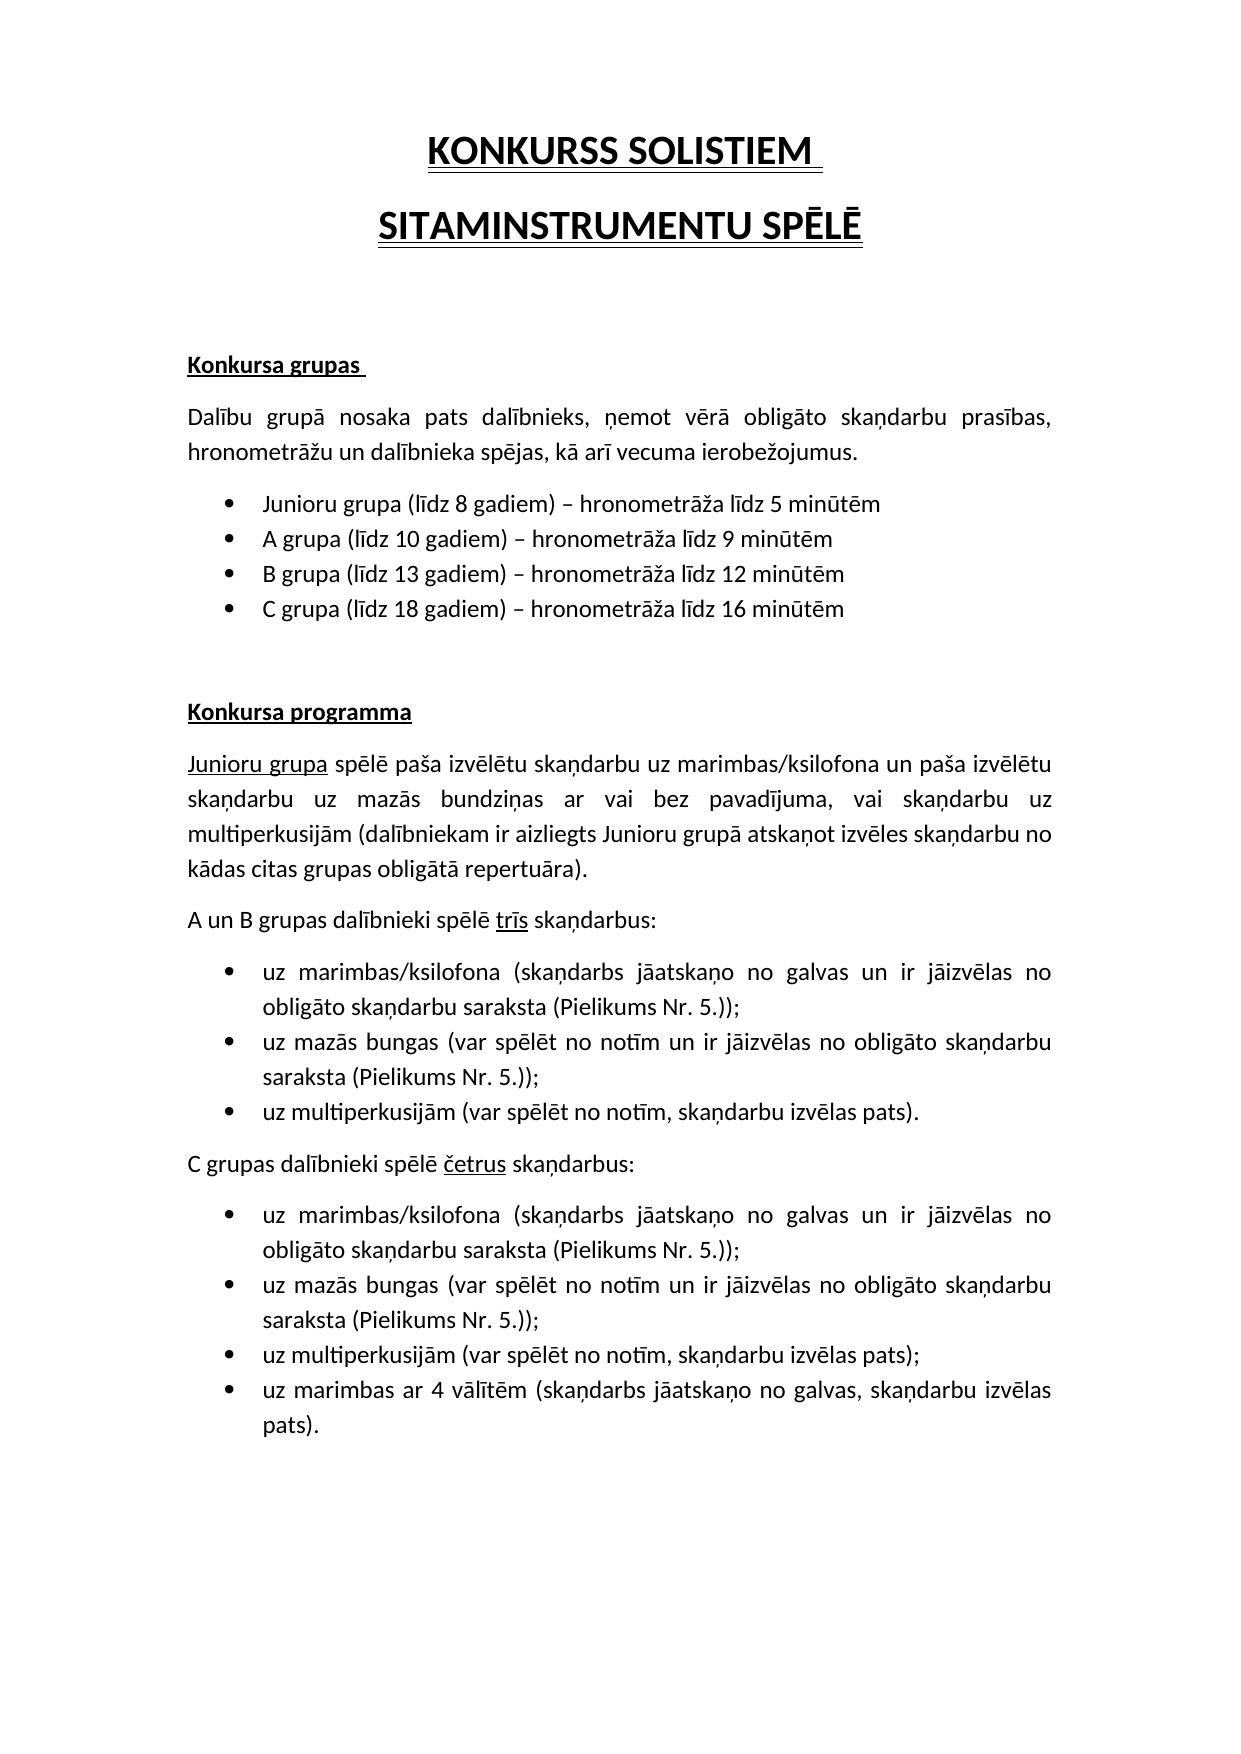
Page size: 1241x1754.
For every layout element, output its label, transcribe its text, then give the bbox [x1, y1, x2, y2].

list Junioru grupa (līdz 8 gadiem) – hronometrāža līdz 5 minūtēm [225, 488, 1053, 518]
list uz multiperkusijām (var spēlēt no notīm, skaņdarbu izvēlas pats). [225, 1096, 1053, 1127]
text Konkursa programma [187, 696, 1053, 727]
list uz marimbas/ksilofona (skaņdarbs jāatskaņo no galvas un ir jāizvēlas no obligāto skaņdarbu saraksta (Pielikums Nr. 5.)); [225, 956, 1053, 1022]
text SITAMINSTRUMENTU SPĒLĒ [187, 199, 1053, 250]
text A un B grupas dalībnieki spēlē trīs skaņdarbus: [187, 904, 1053, 935]
list uz multiperkusijām (var spēlēt no notīm, skaņdarbu izvēlas pats); [225, 1339, 1053, 1370]
list uz marimbas/ksilofona (skaņdarbs jāatskaņo no galvas un ir jāizvēlas no obligāto skaņdarbu saraksta (Pielikums Nr. 5.)); [225, 1199, 1053, 1265]
list uz marimbas ar 4 vālītēm (skaņdarbs jāatskaņo no galvas, skaņdarbu izvēlas pats). [225, 1374, 1053, 1440]
text C grupas dalībnieki spēlē četrus skaņdarbus: [187, 1148, 1053, 1178]
text Dalību grupā nosaka pats dalībnieks, ņemot vērā obligāto skaņdarbu prasības, hronometrāžu un dalībnieka spējas, kā arī vecuma ierobežojumus. [187, 401, 1053, 467]
list uz mazās bungas (var spēlēt no notīm un ir jāizvēlas no obligāto skaņdarbu saraksta (Pielikums Nr. 5.)); [225, 1026, 1053, 1092]
text KONKURSS SOLISTIEM [187, 124, 1053, 175]
text Konkursa grupas [187, 349, 1053, 380]
text Junioru grupa spēlē paša izvēlētu skaņdarbu uz marimbas/ksilofona un paša izvēlētu skaņdarbu uz mazās bundziņas ar vai bez pavadījuma, vai skaņdarbu uz multiperkusijām (dalībniekam ir aizliegts Junioru grupā atskaņot izvēles skaņdarbu no kādas citas grupas obligātā repertuāra). [187, 748, 1053, 883]
list A grupa (līdz 10 gadiem) – hronometrāža līdz 9 minūtēm [225, 523, 1053, 553]
list B grupa (līdz 13 gadiem) – hronometrāža līdz 12 minūtēm [225, 558, 1053, 588]
list C grupa (līdz 18 gadiem) – hronometrāža līdz 16 minūtēm [225, 593, 1053, 623]
list uz mazās bungas (var spēlēt no notīm un ir jāizvēlas no obligāto skaņdarbu saraksta (Pielikums Nr. 5.)); [225, 1269, 1053, 1335]
